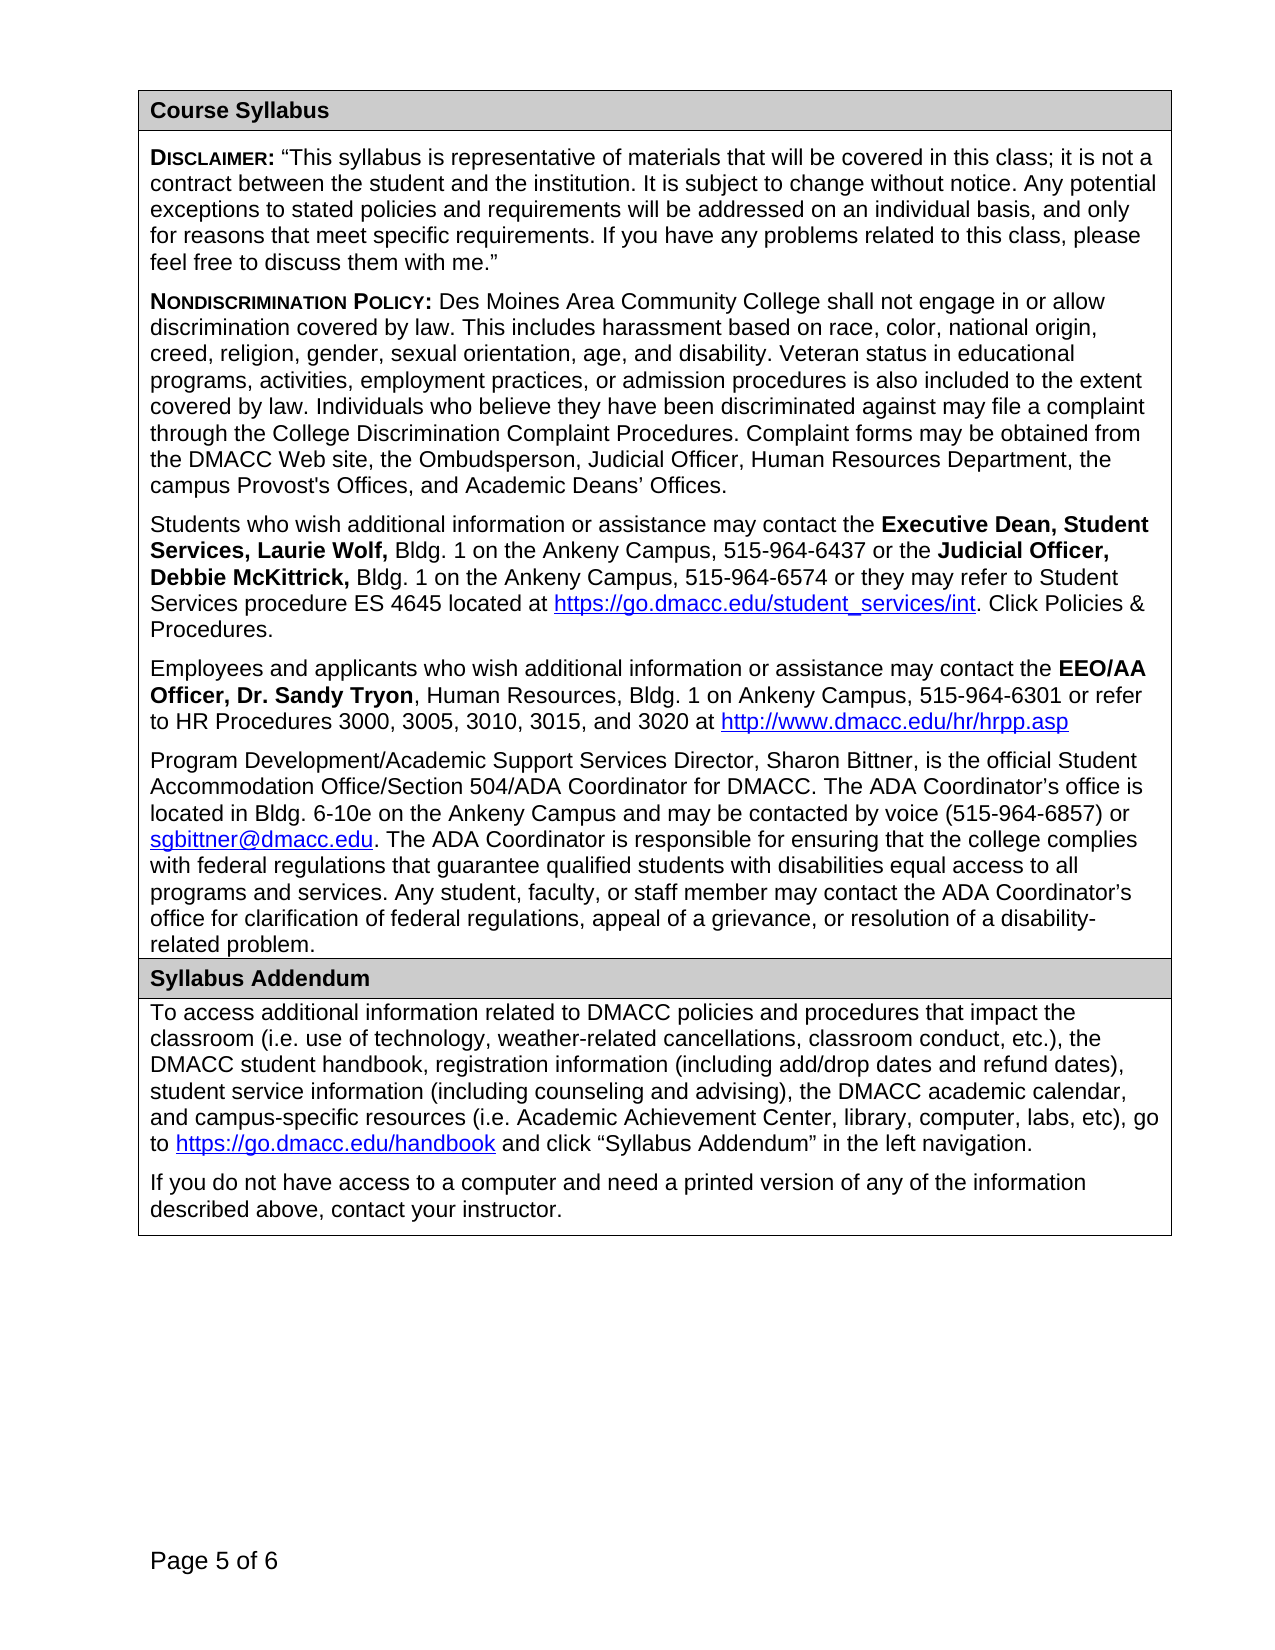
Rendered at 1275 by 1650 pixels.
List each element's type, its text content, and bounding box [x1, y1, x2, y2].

table_cell Syllabus Addendum [139, 959, 1171, 998]
table_cell To access additional information related to DMACC policies and procedures that impact the classroom (i.e. use of technology, weather-related cancellations, classroom conduct, etc.), the DMACC student handbook, registration information (including add/drop dates and refund dates), student service information (including counseling and advising), the DMACC academic calendar, and campus-specific resources (i.e. Academic Achievement Center, library, computer, labs, etc), go to https://go.dmacc.edu/handbook and click “Syllabus Addendum” in the left navigation. If you do not have access to a computer and need a printed version of any of the information described above, contact your instructor. [139, 999, 1171, 1234]
table_cell Course Syllabus [139, 91, 1171, 130]
table_cell Disclaimer: “This syllabus is representative of materials that will be covered in this class; it is not a contract between the student and the institution. It is subject to change without notice. Any potential exceptions to stated policies and requirements will be addressed on an individual basis, and only for reasons that meet specific requirements. If you have any problems related to this class, please feel free to discuss them with me.” Nondiscrimination Policy: Des Moines Area Community College shall not engage in or allow discrimination covered by law. This includes harassment based on race, color, national origin, creed, religion, gender, sexual orientation, age, and disability. Veteran status in educational programs, activities, employment practices, or admission procedures is also included to the extent covered by law. Individuals who believe they have been discriminated against may file a complaint through the College Discrimination Complaint Procedures. Complaint forms may be obtained from the DMACC Web site, the Ombudsperson, Judicial Officer, Human Resources Department, the campus Provost's Offices, and Academic Deans’ Offices. Students who wish additional information or assistance may contact the Executive Dean, Student Services, Laurie Wolf, Bldg. 1 on the Ankeny Campus, 515-964-6437 or the Judicial Officer, Debbie McKittrick, Bldg. 1 on the Ankeny Campus, 515-964-6574 or they may refer to Student Services procedure ES 4645 located at https://go.dmacc.edu/student_services/int. Click Policies & Procedures. Employees and applicants who wish additional information or assistance may contact the EEO/AA Officer, Dr. Sandy Tryon, Human Resources, Bldg. 1 on Ankeny Campus, 515-964-6301 or refer to HR Procedures 3000, 3005, 3010, 3015, and 3020 at http://www.dmacc.edu/hr/hrpp.asp Program Development/Academic Support Services Director, Sharon Bittner, is the official Student Accommodation Office/Section 504/ADA Coordinator for DMACC. The ADA Coordinator’s office is located in Bldg. 6-10e on the Ankeny Campus and may be contacted by voice (515-964-6857) or sgbittner@dmacc.edu. The ADA Coordinator is responsible for ensuring that the college complies with federal regulations that guarantee qualified students with disabilities equal access to all programs and services. Any student, faculty, or staff member may contact the ADA Coordinator’s office for clarification of federal regulations, appeal of a grievance, or resolution of a disability-related problem. [139, 131, 1171, 958]
